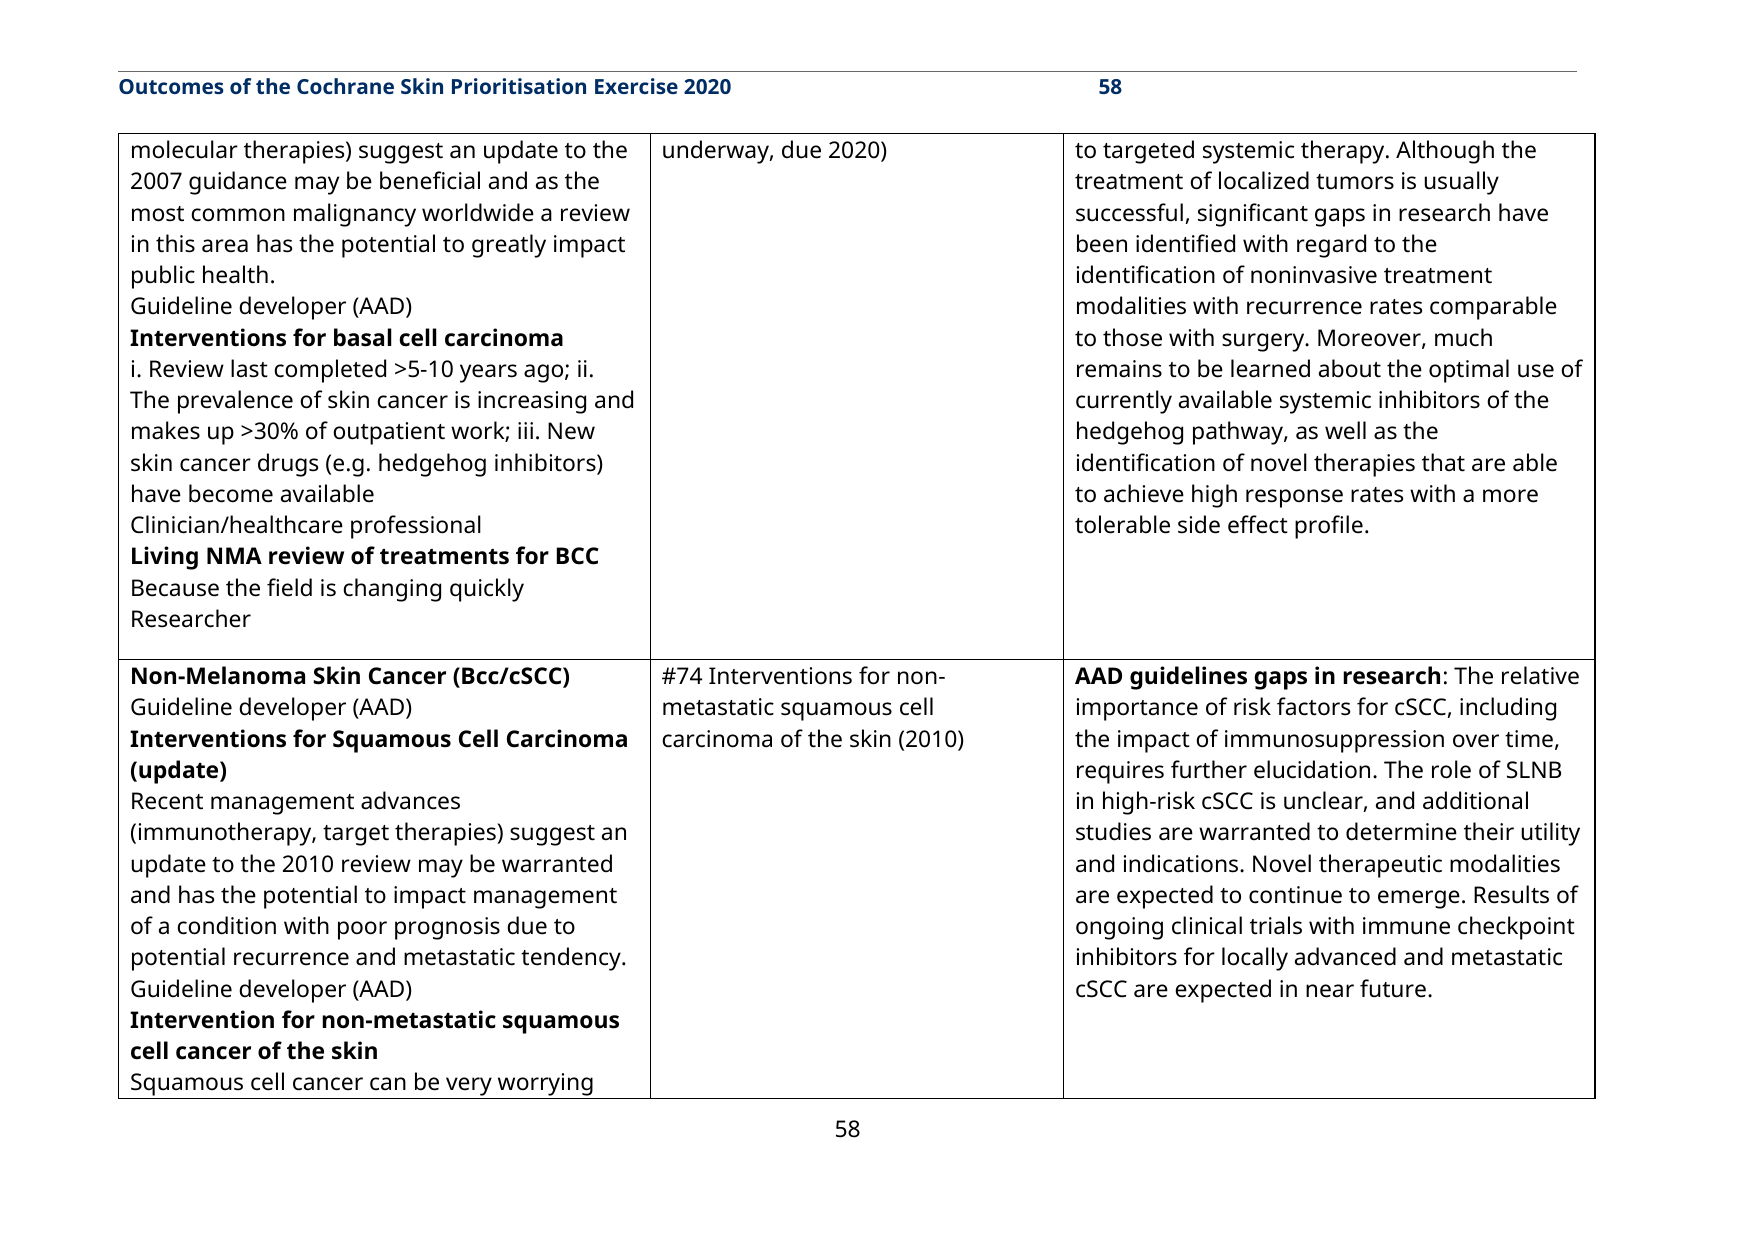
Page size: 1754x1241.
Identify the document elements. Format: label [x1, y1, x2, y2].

table_cell [119, 134, 650, 659]
table_cell [1064, 660, 1594, 1097]
table_cell [1064, 134, 1594, 659]
table_cell [651, 134, 1063, 659]
table_cell [119, 660, 650, 1097]
table_cell [651, 660, 1063, 1097]
